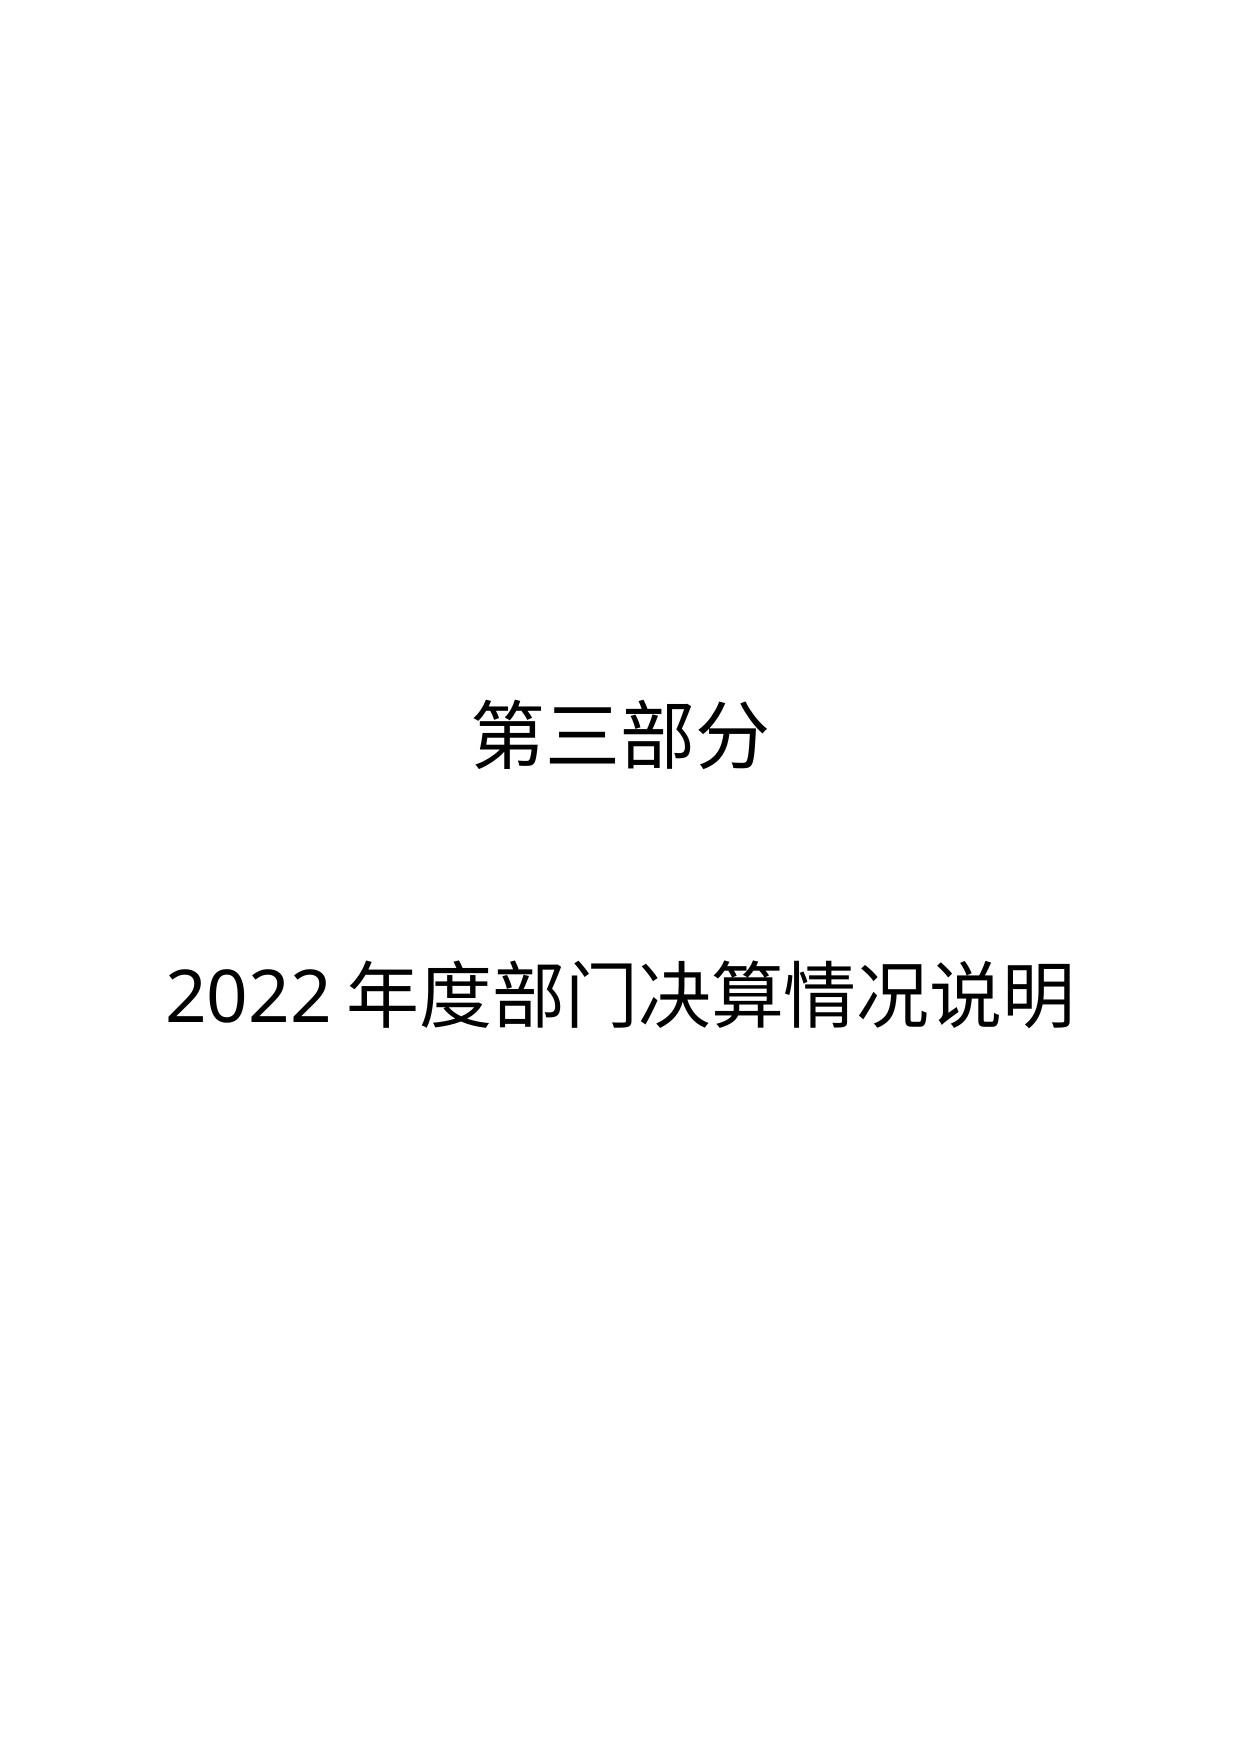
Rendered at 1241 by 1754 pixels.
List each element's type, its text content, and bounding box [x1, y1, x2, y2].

text 第三部分 [75, 666, 1165, 796]
text 2022年度部门决算情况说明 [75, 926, 1165, 1056]
